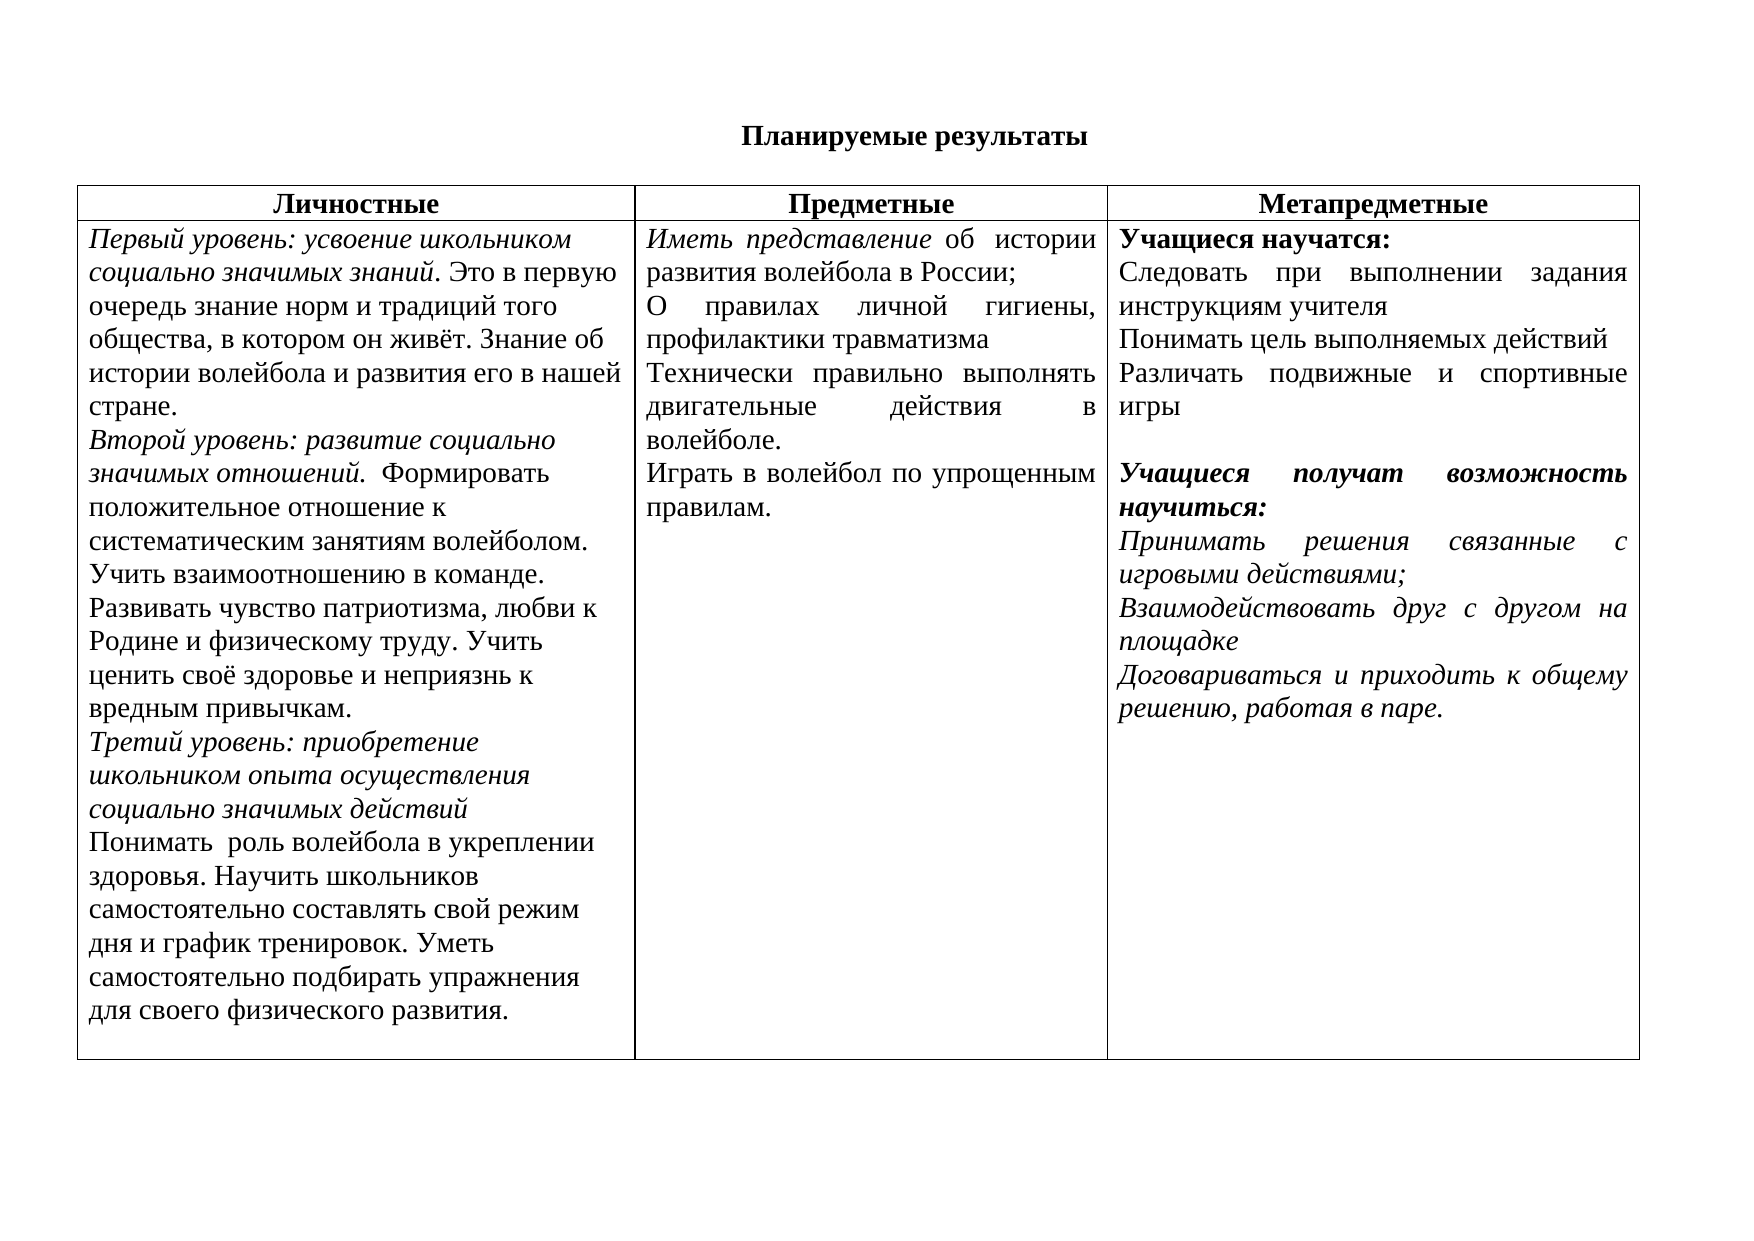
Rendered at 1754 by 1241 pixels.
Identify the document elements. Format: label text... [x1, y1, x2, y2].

table_cell Иметь представление об истории развития волейбола в России; О правилах личной гигиены, профилактики травматизма Технически правильно выполнять двигательные действия в волейболе. Играть в волейбол по упрощенным правилам. [636, 221, 1107, 1059]
text Планируемые результаты [89, 118, 1665, 152]
table_header Личностные [78, 186, 634, 220]
table_cell Первый уровень: усвоение школьником социально значимых знаний. Это в первую очередь знание норм и традиций того общества, в котором он живёт. Знание об истории волейбола и развития его в нашей стране. Второй уровень: развитие социально значимых отношений. Формировать положительное отношение к систематическим занятиям волейболом. Учить взаимоотношению в команде. Развивать чувство патриотизма, любви к Родине и физическому труду. Учить ценить своё здоровье и неприязнь к вредным привычкам. Третий уровень: приобретение школьником опыта осуществления социально значимых действий Понимать роль волейбола в укреплении здоровья. Научить школьников самостоятельно составлять свой режим дня и график тренировок. Уметь самостоятельно подбирать упражнения для своего физического развития. [78, 221, 634, 1059]
table_header Метапредметные [1108, 186, 1639, 220]
table_header Предметные [636, 186, 1107, 220]
table_cell Учащиеся научатся: Следовать при выполнении задания инструкциям учителя Понимать цель выполняемых действий Различать подвижные и спортивные игры Учащиеся получат возможность научиться: Принимать решения связанные с игровыми действиями; Взаимодействовать друг с другом на площадке Договариваться и приходить к общему решению, работая в паре. [1108, 221, 1639, 1059]
